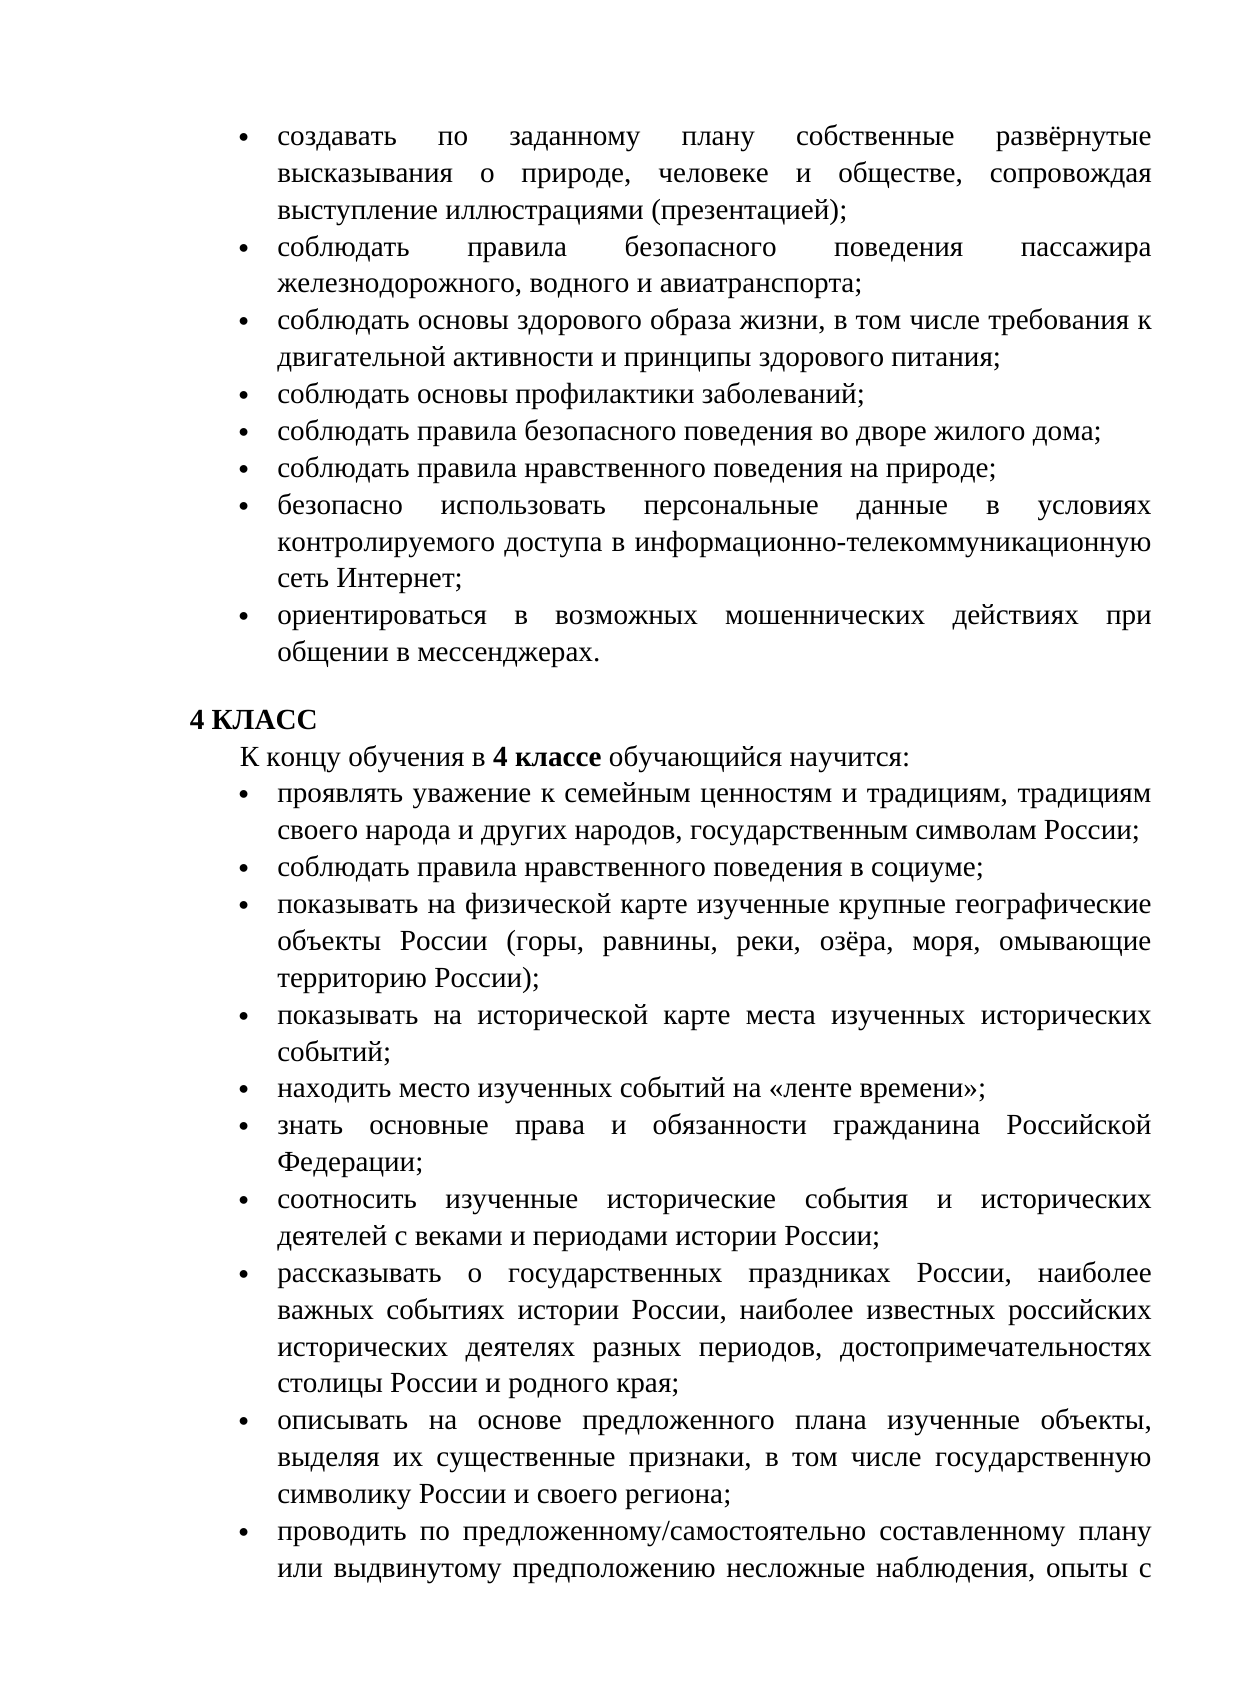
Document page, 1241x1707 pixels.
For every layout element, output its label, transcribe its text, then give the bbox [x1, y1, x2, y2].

list создавать по заданному плану собственные развёрнутые высказывания о природе, человеке и обществе, сопровождая выступление иллюстрациями (презентацией); [239, 118, 1152, 225]
list соотносить изученные исторические события и исторических деятелей с веками и периодами истории России; [239, 1181, 1152, 1252]
list соблюдать правила безопасного поведения во дворе жилого дома; [239, 413, 1152, 447]
list рассказывать о государственных праздниках России, наиболее важных событиях истории России, наиболее известных российских исторических деятелях разных периодов, достопримечательностях столицы России и родного края; [239, 1255, 1152, 1399]
list показывать на исторической карте места изученных исторических событий; [239, 997, 1152, 1067]
list соблюдать правила нравственного поведения в социуме; [239, 849, 1152, 883]
list соблюдать основы профилактики заболеваний; [239, 376, 1152, 410]
list показывать на физической карте изученные крупные географические объекты России (горы, равнины, реки, озёра, моря, омывающие территорию России); [239, 886, 1152, 993]
list проявлять уважение к семейным ценностям и традициям, традициям своего народа и других народов, государственным символам России; [239, 776, 1152, 846]
list ориентироваться в возможных мошеннических действиях при общении в мессенджерах. [239, 597, 1152, 668]
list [239, 1513, 1152, 1583]
text 4 КЛАСС [189, 702, 1152, 735]
list знать основные права и обязанности гражданина Российской Федерации; [239, 1107, 1152, 1178]
list находить место изученных событий на «ленте времени»; [239, 1071, 1152, 1104]
text К концу обучения в 4 классе обучающийся научится: [177, 739, 1152, 772]
list соблюдать правила нравственного поведения на природе; [239, 450, 1152, 483]
list соблюдать правила безопасного поведения пассажира железнодорожного, водного и авиатранспорта; [239, 229, 1152, 299]
list безопасно использовать персональные данные в условиях контролируемого доступа в информационно-телекоммуникационную сеть Интернет; [239, 487, 1152, 594]
list соблюдать основы здорового образа жизни, в том числе требования к двигательной активности и принципы здорового питания; [239, 302, 1152, 373]
list описывать на основе предложенного плана изученные объекты, выделяя их существенные признаки, в том числе государственную символику России и своего региона; [239, 1402, 1152, 1510]
